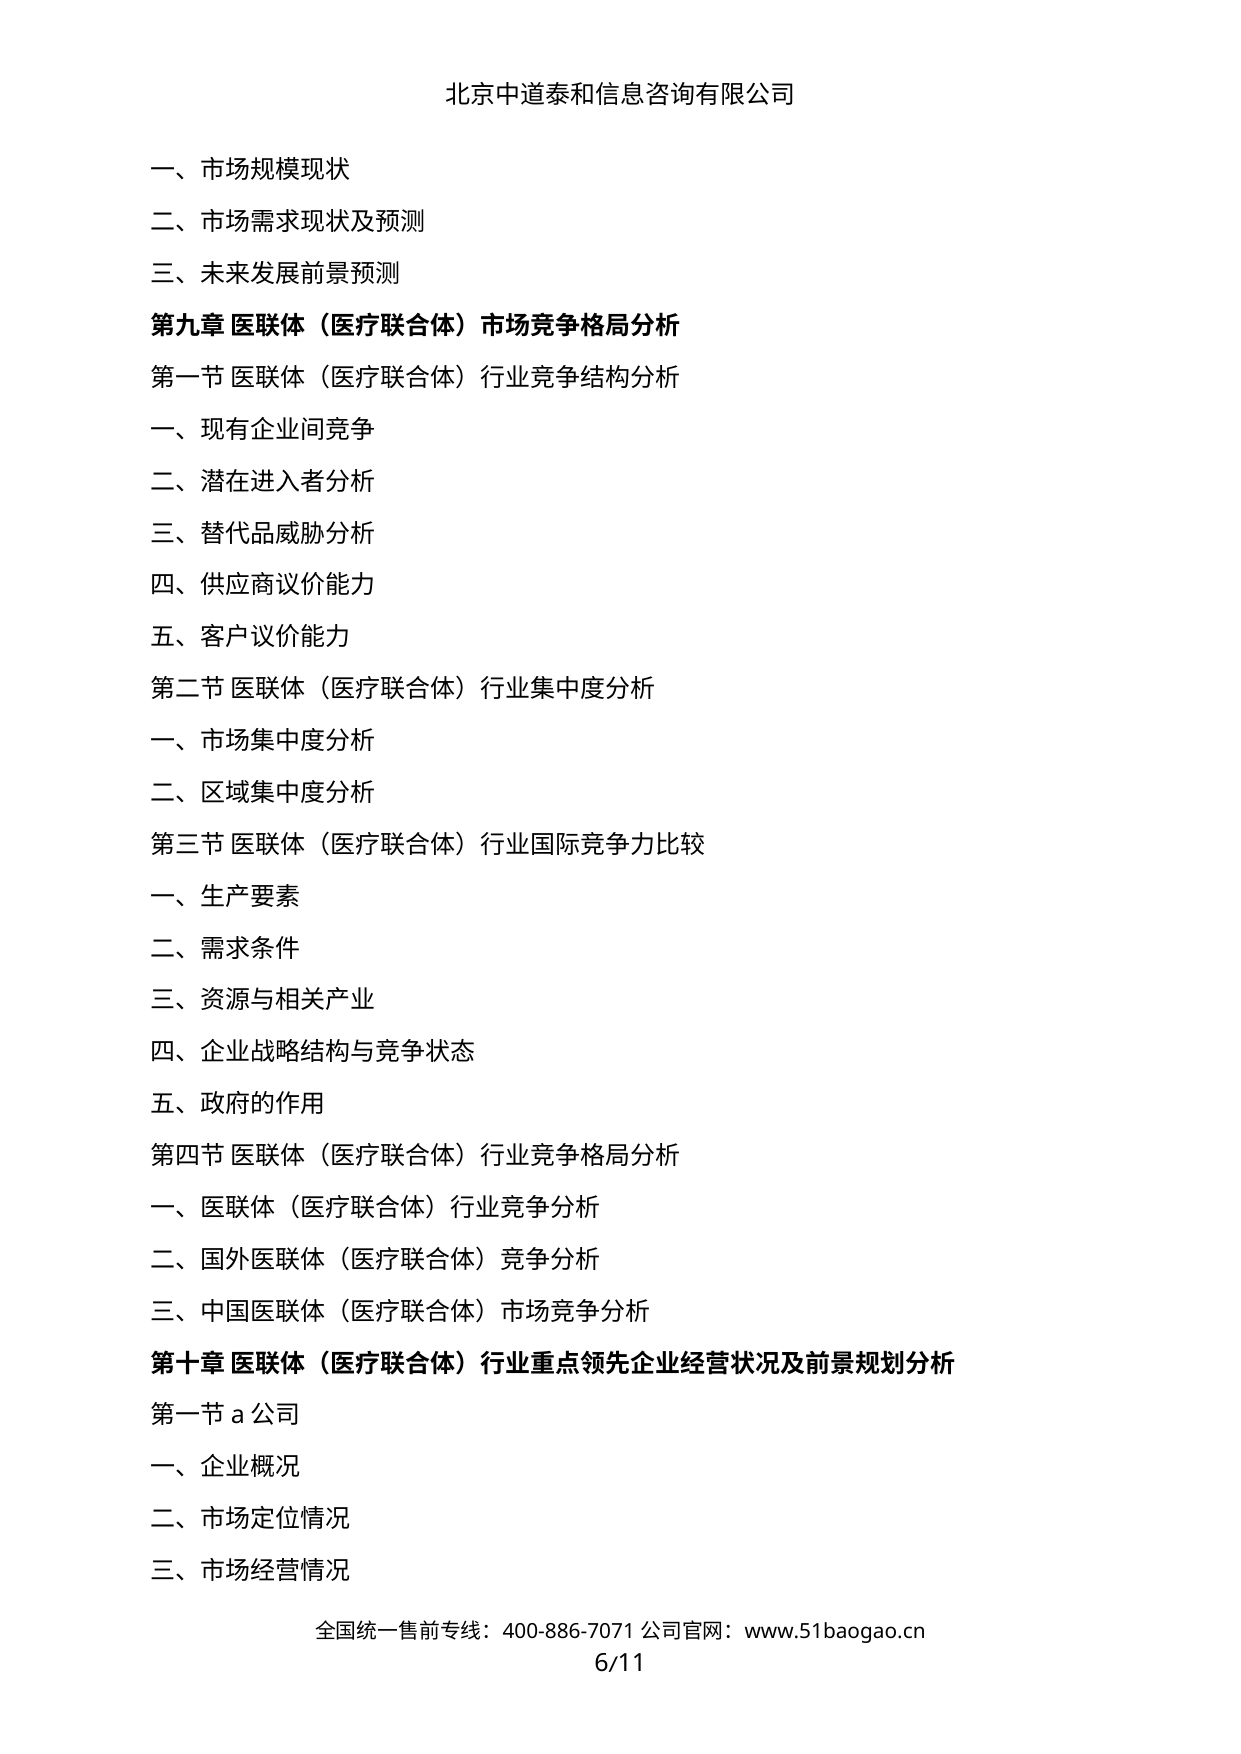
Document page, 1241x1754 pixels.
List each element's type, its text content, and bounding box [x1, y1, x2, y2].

text 三、未来发展前景预测 [150, 254, 1090, 290]
text 第一节 医联体（医疗联合体）行业竞争结构分析 [150, 357, 1090, 394]
text 一、市场规模现状 [150, 150, 1090, 186]
text 二、市场需求现状及预测 [150, 202, 1090, 238]
text 三、资源与相关产业 [150, 980, 1090, 1016]
text 二、国外医联体（医疗联合体）竞争分析 [150, 1239, 1090, 1276]
text 一、市场集中度分析 [150, 721, 1090, 757]
text 一、医联体（医疗联合体）行业竞争分析 [150, 1187, 1090, 1224]
text 二、潜在进入者分析 [150, 461, 1090, 497]
text 二、市场定位情况 [150, 1499, 1090, 1535]
text 第十章 医联体（医疗联合体）行业重点领先企业经营状况及前景规划分析 [150, 1343, 1090, 1379]
text 第九章 医联体（医疗联合体）市场竞争格局分析 [150, 306, 1090, 342]
text 一、企业概况 [150, 1447, 1090, 1483]
text 二、需求条件 [150, 928, 1090, 964]
text 一、现有企业间竞争 [150, 409, 1090, 446]
text 第三节 医联体（医疗联合体）行业国际竞争力比较 [150, 824, 1090, 861]
text 第四节 医联体（医疗联合体）行业竞争格局分析 [150, 1136, 1090, 1172]
text 一、生产要素 [150, 876, 1090, 912]
text 第二节 医联体（医疗联合体）行业集中度分析 [150, 669, 1090, 705]
text 五、客户议价能力 [150, 617, 1090, 653]
text 五、政府的作用 [150, 1084, 1090, 1120]
text 四、供应商议价能力 [150, 565, 1090, 601]
text 四、企业战略结构与竞争状态 [150, 1032, 1090, 1068]
text 二、区域集中度分析 [150, 772, 1090, 809]
text 三、市场经营情况 [150, 1551, 1090, 1587]
text 三、中国医联体（医疗联合体）市场竞争分析 [150, 1291, 1090, 1327]
text 三、替代品威胁分析 [150, 513, 1090, 549]
text 第一节 a公司 [150, 1395, 1090, 1431]
